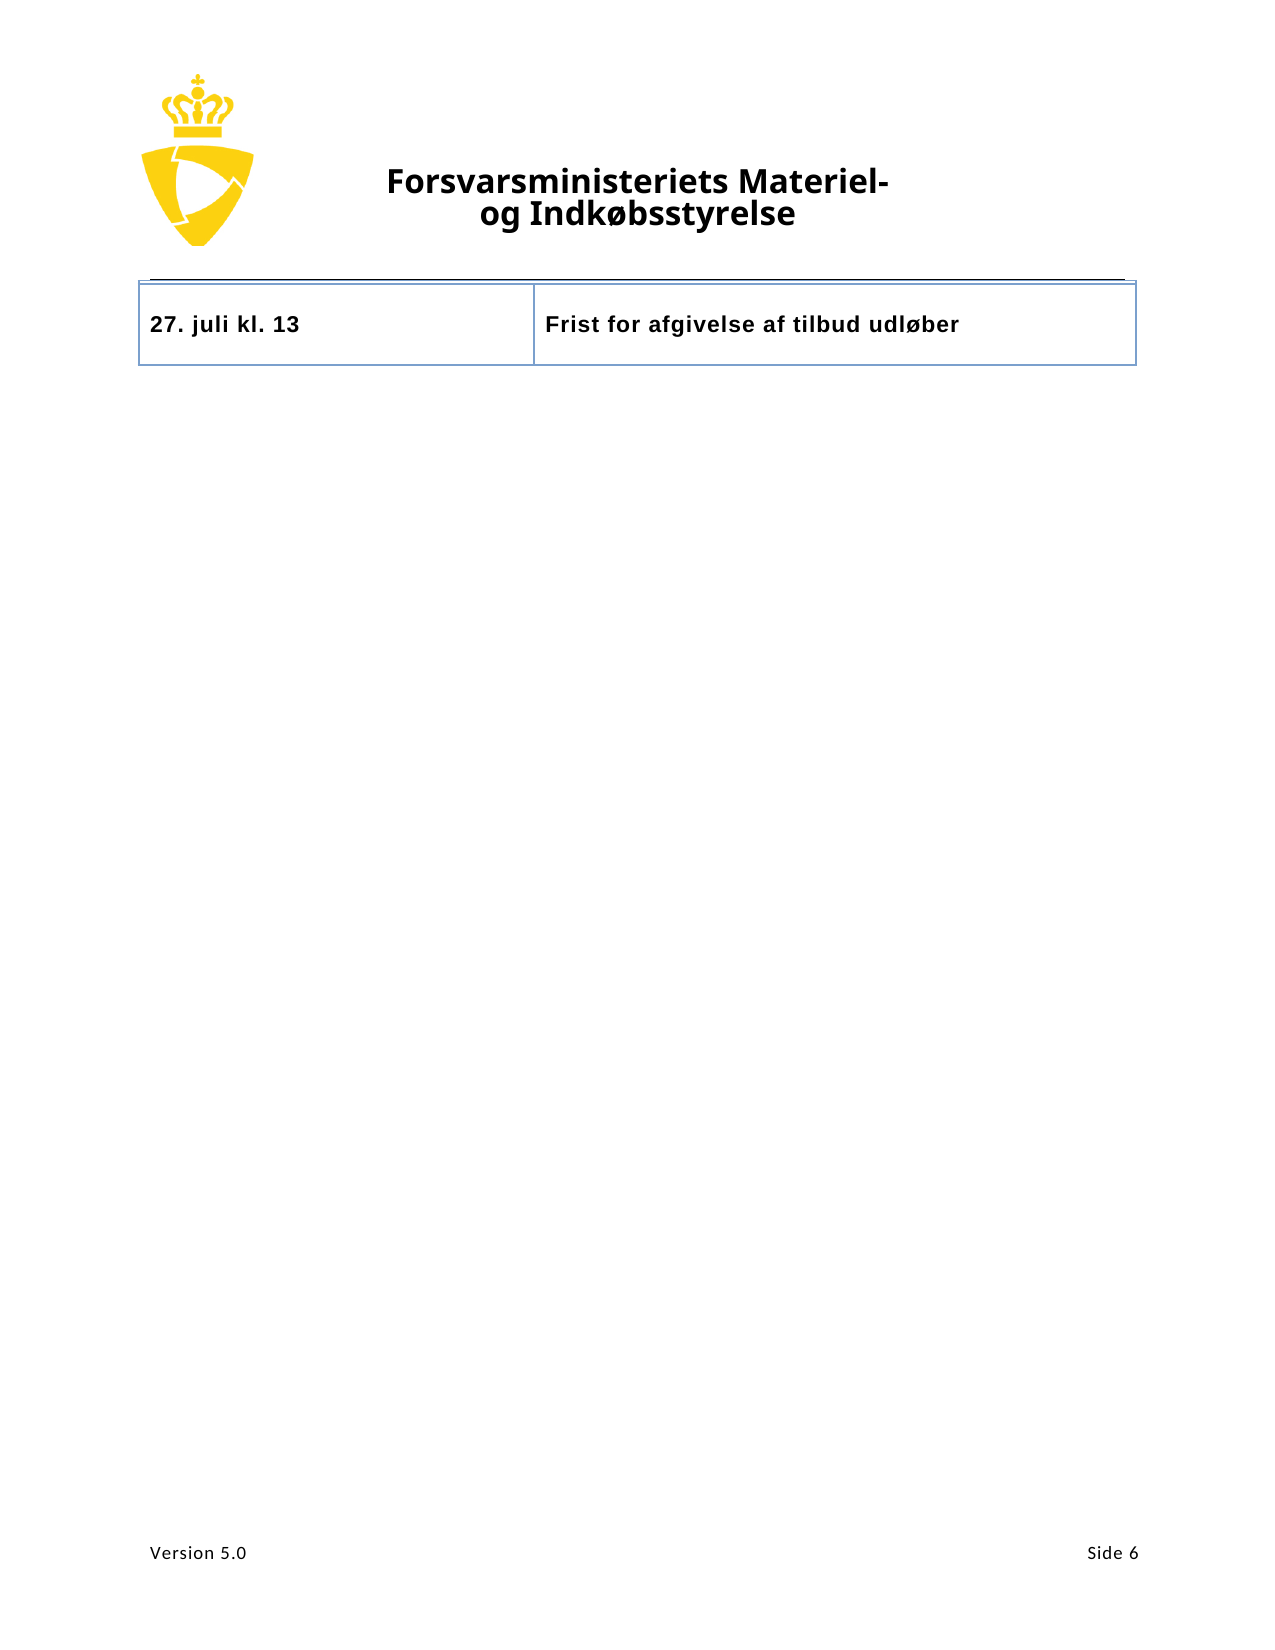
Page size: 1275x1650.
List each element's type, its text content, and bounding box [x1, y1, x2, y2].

table_cell Frist for afgivelse af tilbud udløber [535, 285, 1135, 363]
picture [141, 74, 254, 246]
table_cell 27. juli kl. 13 [140, 285, 533, 363]
